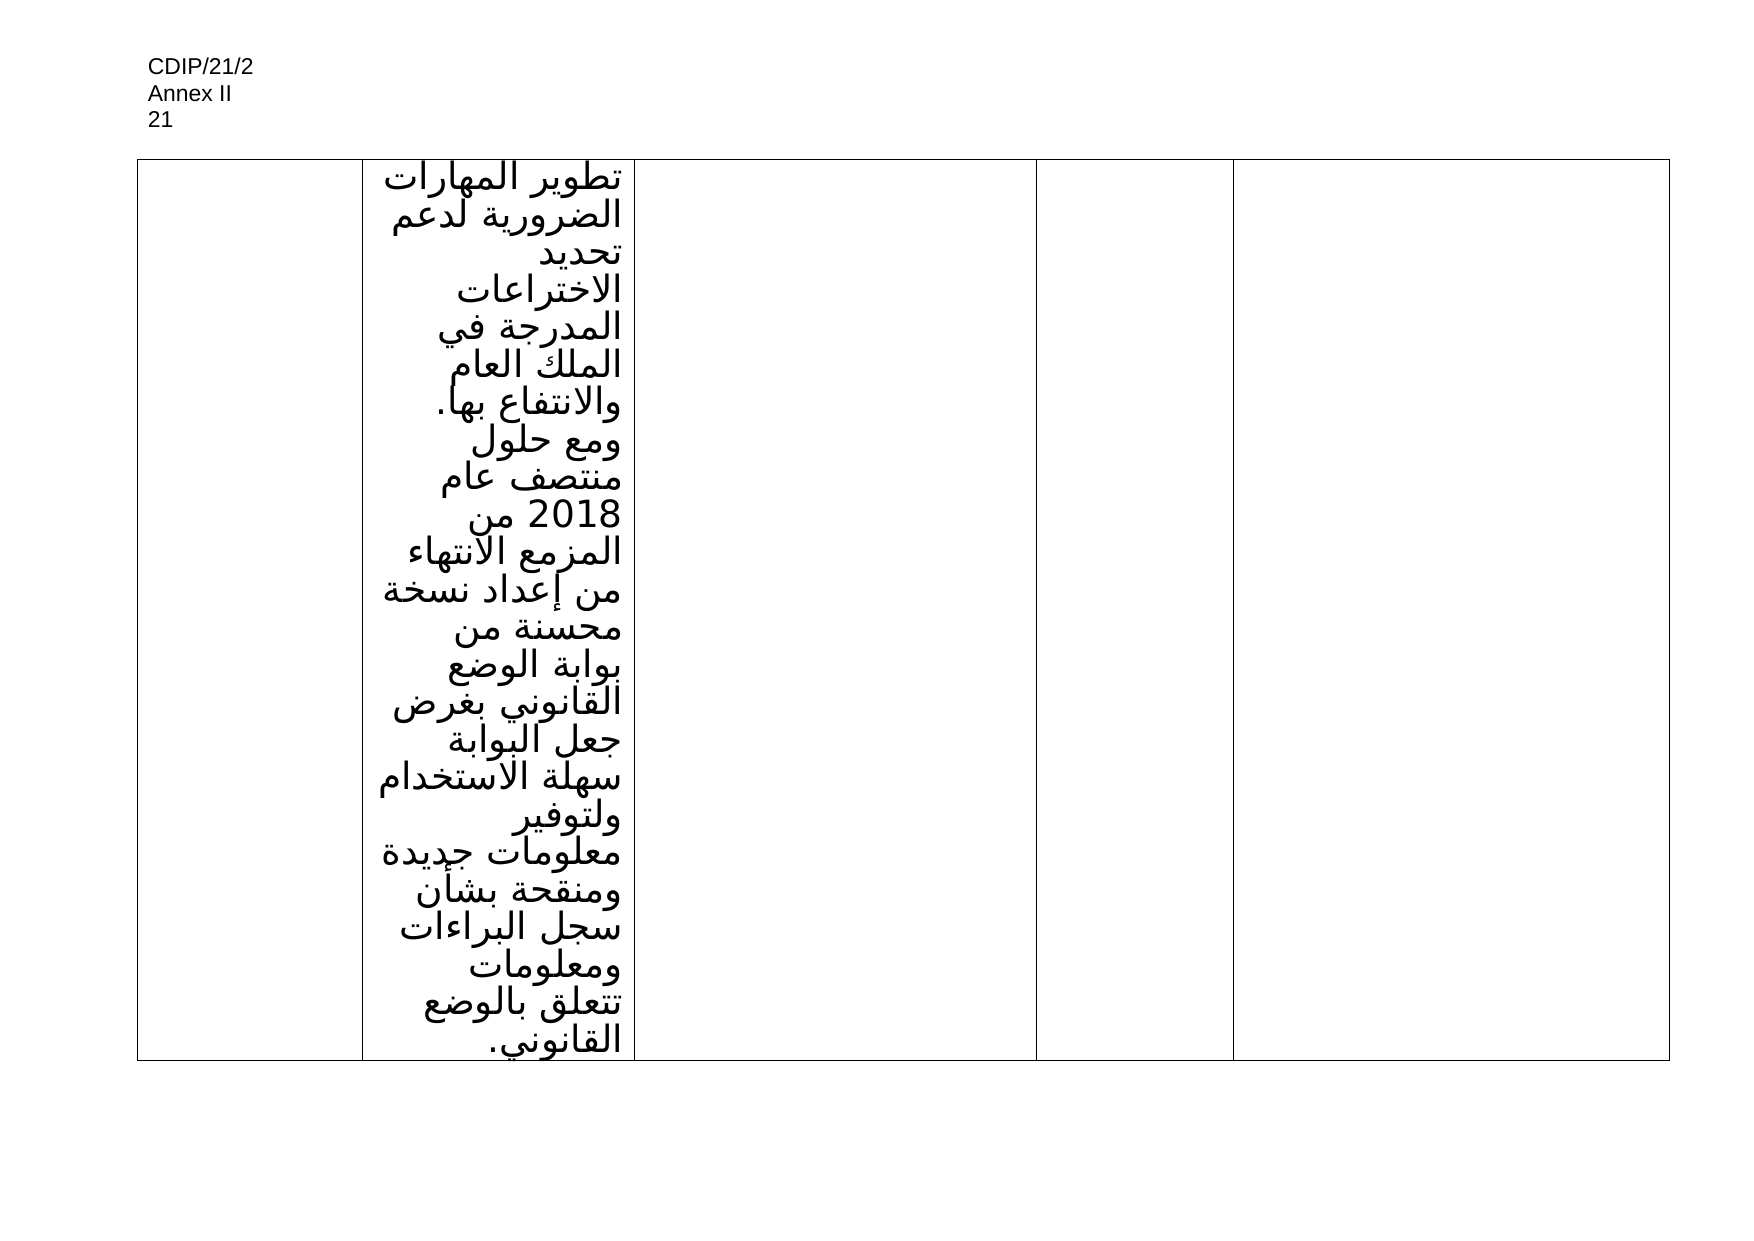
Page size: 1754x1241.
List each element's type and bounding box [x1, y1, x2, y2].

table_cell [1234, 160, 1669, 1059]
table_cell [138, 160, 362, 1059]
table_cell [363, 160, 634, 1059]
table_cell [1037, 160, 1233, 1059]
table_cell [635, 160, 1036, 1059]
